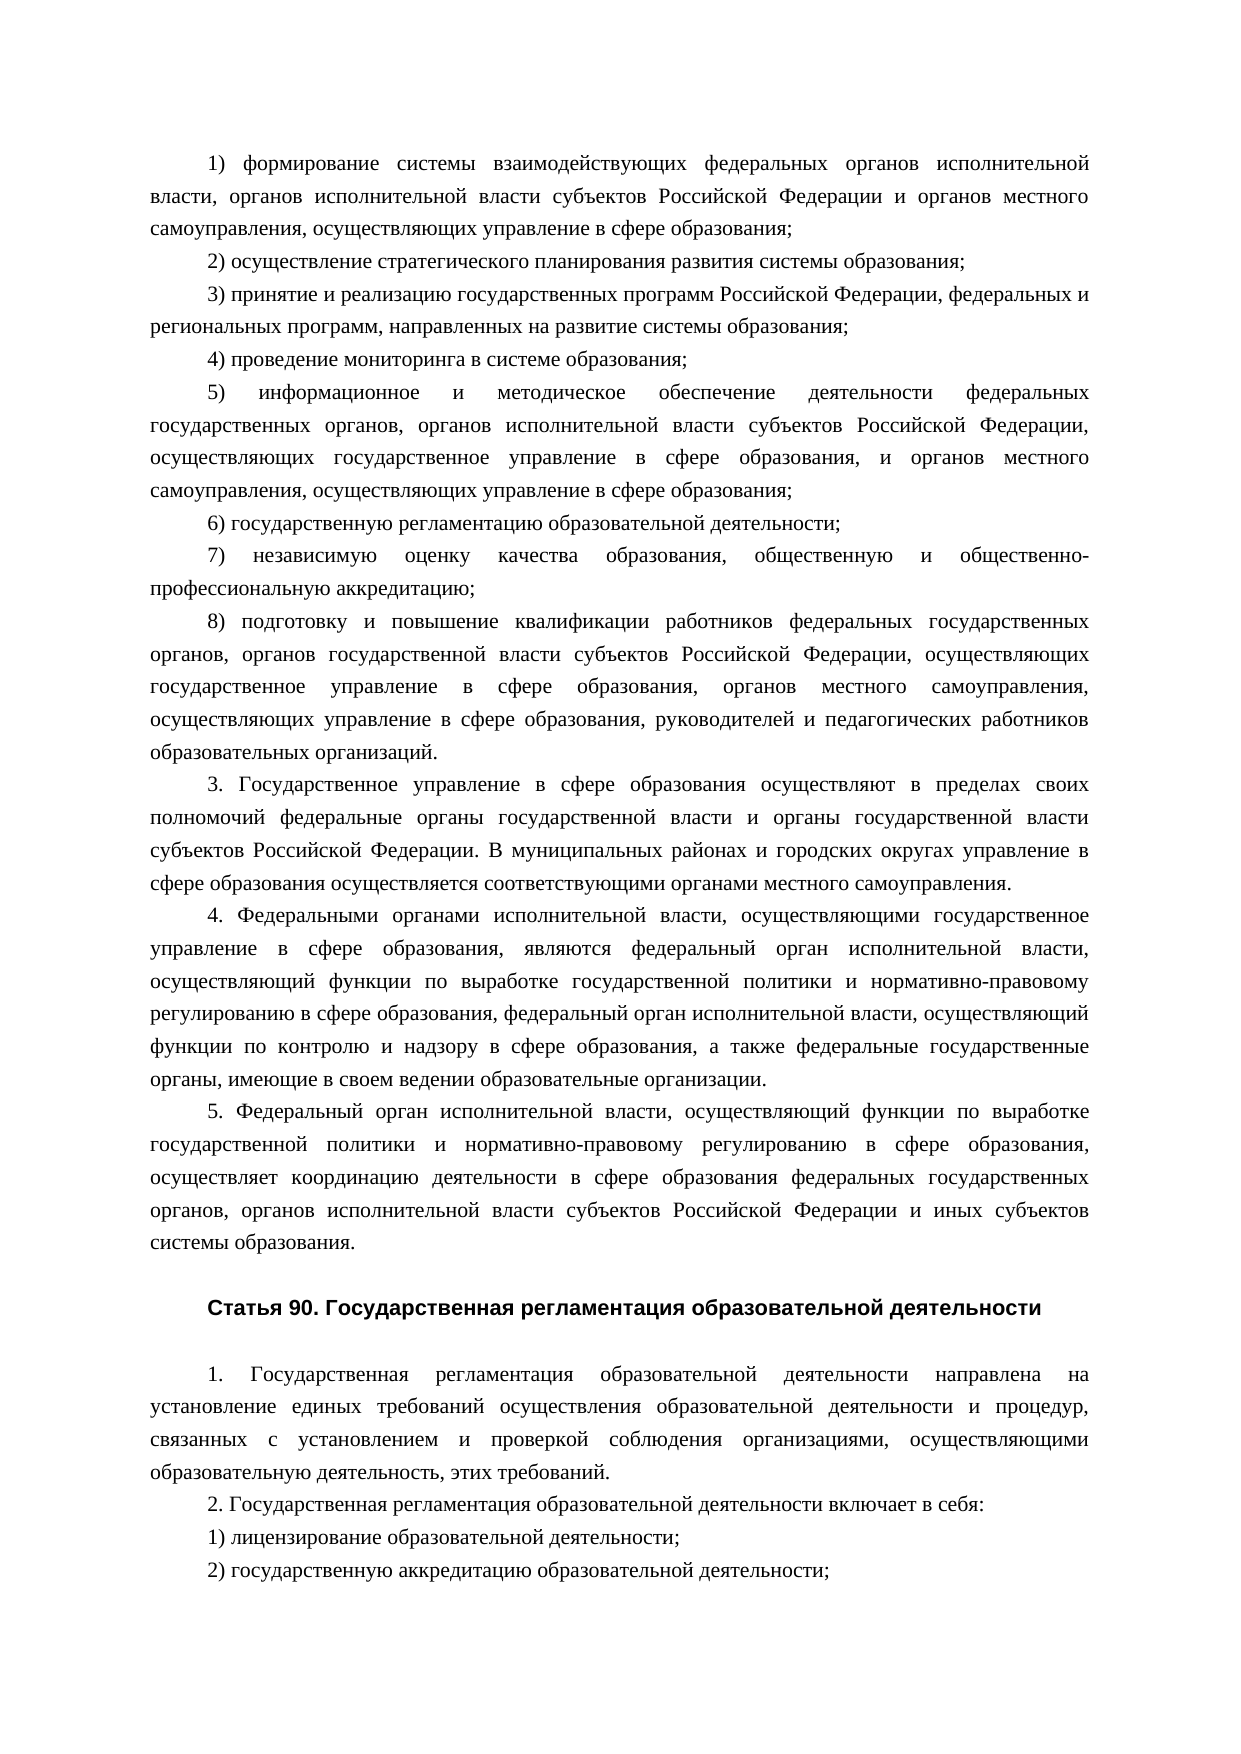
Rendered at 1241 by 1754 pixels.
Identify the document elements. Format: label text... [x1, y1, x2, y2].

text 3) принятие и реализацию государственных программ Российской Федерации, федеральных и региональных программ, направленных на развитие системы образования; [150, 281, 1090, 339]
text 5) информационное и методическое обеспечение деятельности федеральных государственных органов, органов исполнительной власти субъектов Российской Федерации, осуществляющих государственное управление в сфере образования, и органов местного самоуправления, осуществляющих управление в сфере образования; [150, 379, 1090, 502]
text 1. Государственная регламентация образовательной деятельности направлена на установление единых требований осуществления образовательной деятельности и процедур, связанных с установлением и проверкой соблюдения организациями, осуществляющими образовательную деятельность, этих требований. [150, 1361, 1090, 1484]
text 4. Федеральными органами исполнительной власти, осуществляющими государственное управление в сфере образования, являются федеральный орган исполнительной власти, осуществляющий функции по выработке государственной политики и нормативно-правовому регулированию в сфере образования, федеральный орган исполнительной власти, осуществляющий функции по контролю и надзору в сфере образования, а также федеральные государственные органы, имеющие в своем ведении образовательные организации. [150, 902, 1090, 1091]
table_header Статья 90. Государственная регламентация образовательной деятельности [150, 1295, 1090, 1328]
text 5. Федеральный орган исполнительной власти, осуществляющий функции по выработке государственной политики и нормативно-правовому регулированию в сфере образования, осуществляет координацию деятельности в сфере образования федеральных государственных органов, органов исполнительной власти субъектов Российской Федерации и иных субъектов системы образования. [150, 1098, 1090, 1254]
text 6) государственную регламентацию образовательной деятельности; [150, 510, 1090, 535]
text 1) формирование системы взаимодействующих федеральных органов исполнительной власти, органов исполнительной власти субъектов Российской Федерации и органов местного самоуправления, осуществляющих управление в сфере образования; [150, 150, 1090, 241]
text 7) независимую оценку качества образования, общественную и общественно-профессиональную аккредитацию; [150, 542, 1090, 600]
text 2. Государственная регламентация образовательной деятельности включает в себя: [150, 1491, 1090, 1517]
text 8) подготовку и повышение квалификации работников федеральных государственных органов, органов государственной власти субъектов Российской Федерации, осуществляющих государственное управление в сфере образования, органов местного самоуправления, осуществляющих управление в сфере образования, руководителей и педагогических работников образовательных организаций. [150, 608, 1090, 764]
text 2) государственную аккредитацию образовательной деятельности; [150, 1557, 1090, 1582]
text 3. Государственное управление в сфере образования осуществляют в пределах своих полномочий федеральные органы государственной власти и органы государственной власти субъектов Российской Федерации. В муниципальных районах и городских округах управление в сфере образования осуществляется соответствующими органами местного самоуправления. [150, 771, 1090, 895]
text 1) лицензирование образовательной деятельности; [150, 1524, 1090, 1549]
text 4) проведение мониторинга в системе образования; [150, 346, 1090, 371]
text 2) осуществление стратегического планирования развития системы образования; [150, 248, 1090, 273]
